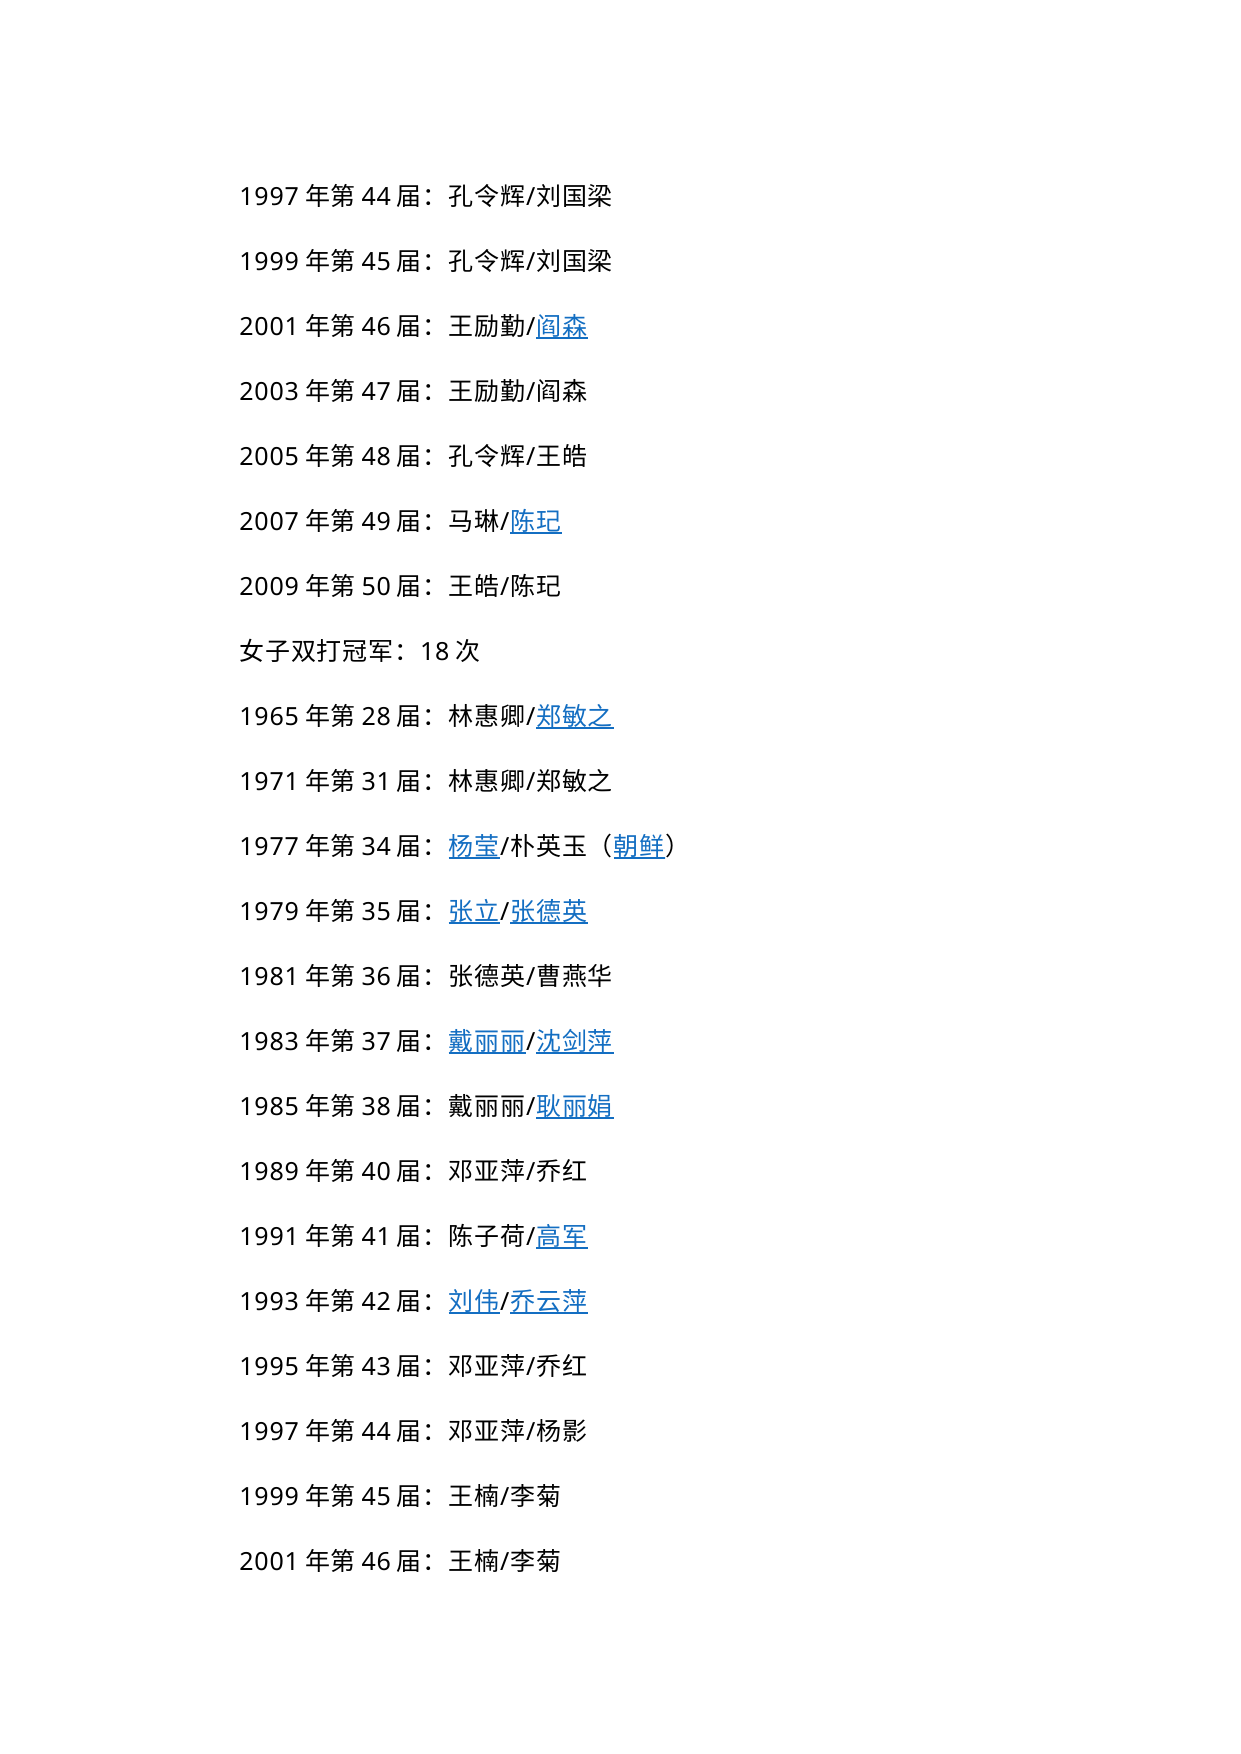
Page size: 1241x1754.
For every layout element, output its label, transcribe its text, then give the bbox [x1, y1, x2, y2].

text 1983年第37届：戴丽丽/沈剑萍 [187, 1007, 1053, 1072]
text 2007年第49届：马琳/陈玘 [187, 487, 1053, 552]
text 女子双打冠军：18次 [187, 617, 1053, 682]
text 2003年第47届：王励勤/阎森 [187, 357, 1053, 422]
text 1997年第44届：邓亚萍/杨影 [187, 1397, 1053, 1462]
text 1993年第42届：刘伟/乔云萍 [187, 1267, 1053, 1332]
text 1999年第45届：孔令辉/刘国梁 [187, 227, 1053, 292]
text 1999年第45届：王楠/李菊 [187, 1462, 1053, 1527]
text 1997年第44届：孔令辉/刘国梁 [187, 162, 1053, 227]
text 1971年第31届：林惠卿/郑敏之 [187, 747, 1053, 812]
text 1979年第35届：张立/张德英 [187, 877, 1053, 942]
text 2005年第48届：孔令辉/王皓 [187, 422, 1053, 487]
text 1981年第36届：张德英/曹燕华 [187, 942, 1053, 1007]
text 2001年第46届：王励勤/阎森 [187, 292, 1053, 357]
text 1995年第43届：邓亚萍/乔红 [187, 1332, 1053, 1397]
text 1985年第38届：戴丽丽/耿丽娟 [187, 1072, 1053, 1137]
text 1965年第28届：林惠卿/郑敏之 [187, 682, 1053, 747]
text 1991年第41届：陈子荷/高军 [187, 1202, 1053, 1267]
text 2001年第46届：王楠/李菊 [187, 1527, 1053, 1592]
text 1977年第34届：杨莹/朴英玉（朝鲜） [187, 812, 1053, 877]
text 1989年第40届：邓亚萍/乔红 [187, 1137, 1053, 1202]
text 2009年第50届：王皓/陈玘 [187, 552, 1053, 617]
